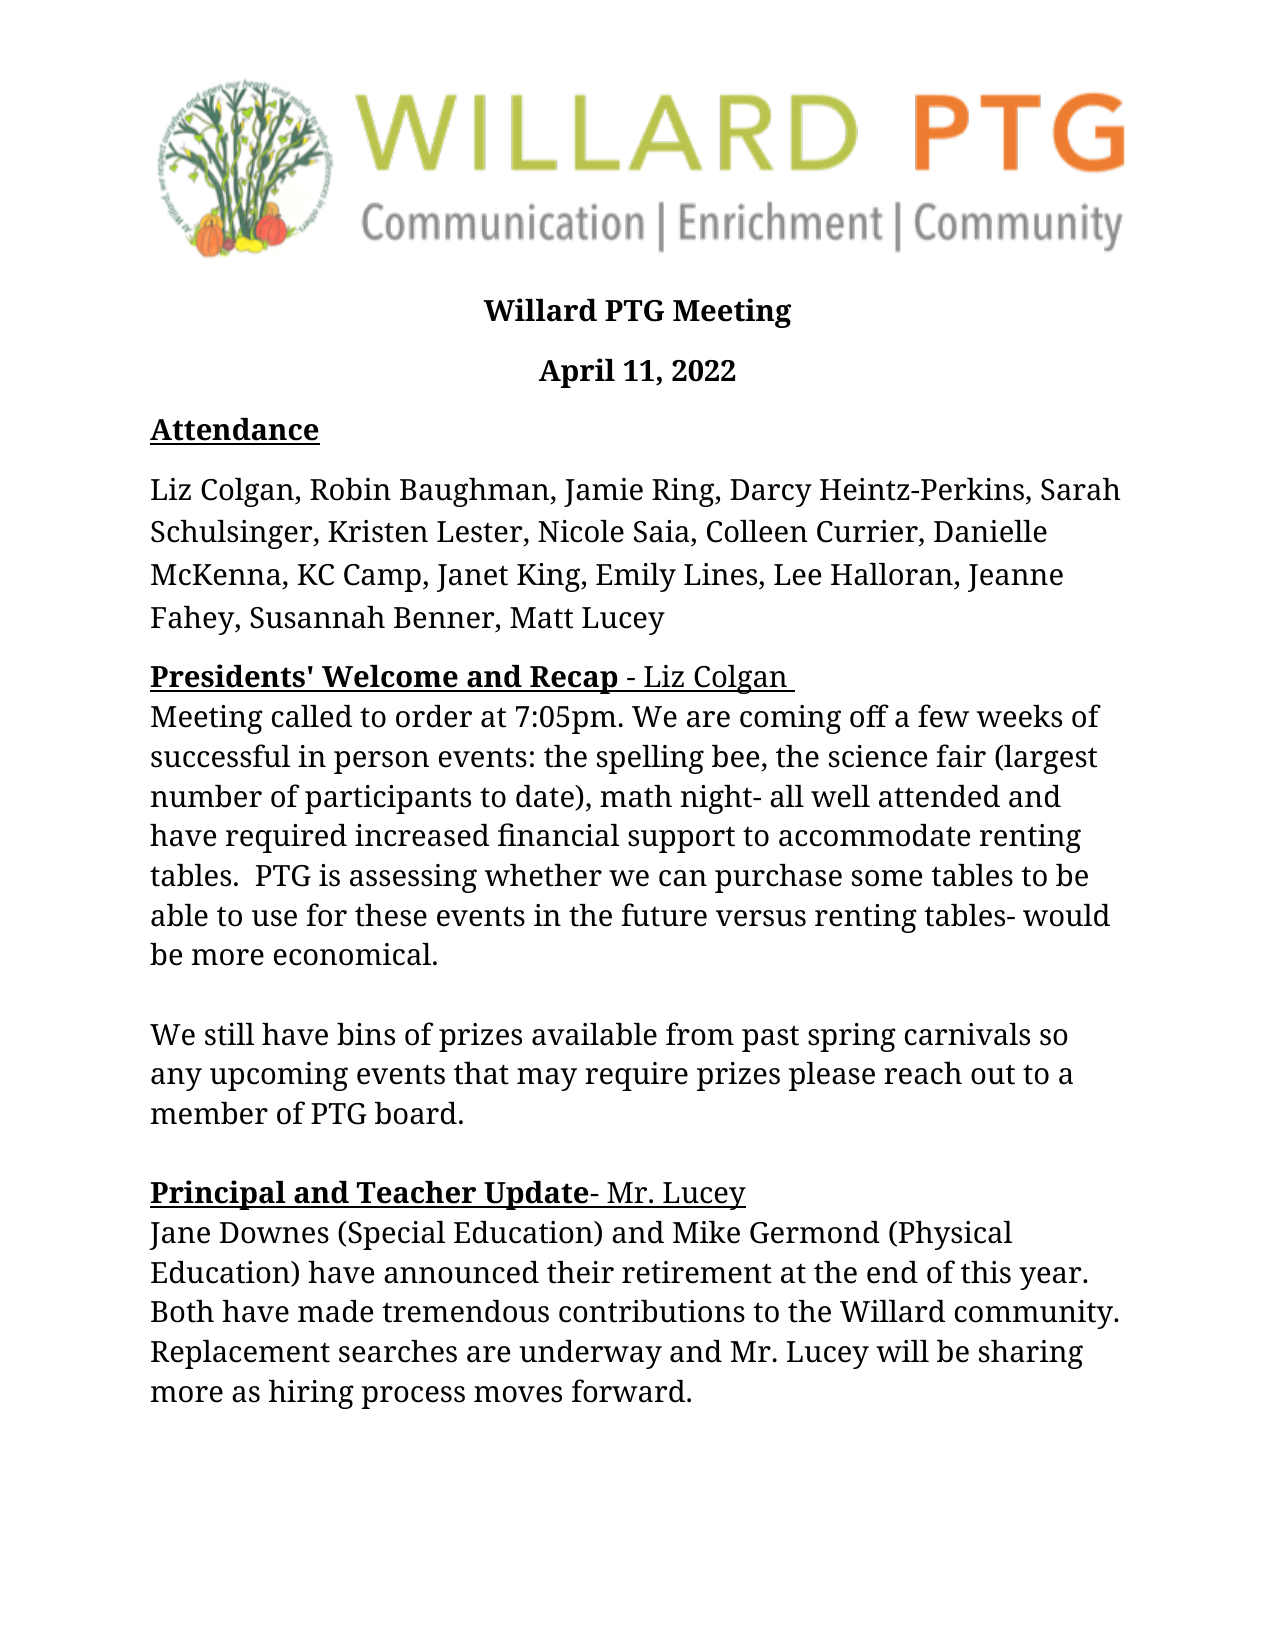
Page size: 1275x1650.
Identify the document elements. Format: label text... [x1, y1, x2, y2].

text Attendance [150, 409, 1125, 449]
text April 11, 2022 [150, 350, 1125, 389]
picture [150, 75, 1125, 263]
text Willard PTG Meeting [150, 290, 1125, 330]
text Jane Downes (Special Education) and Mike Germond (Physical Education) have announced their retirement at the end of this year. Both have made tremendous contributions to the Willard community. Replacement searches are underway and Mr. Lucey will be sharing more as hiring process moves forward. [150, 1212, 1125, 1411]
text Liz Colgan, Robin Baughman, Jamie Ring, Darcy Heintz-Perkins, Sarah Schulsinger, Kristen Lester, Nicole Saia, Colleen Currier, Danielle McKenna, KC Camp, Janet King, Emily Lines, Lee Halloran, Jeanne Fahey, Susannah Benner, Matt Lucey [150, 469, 1125, 637]
text Presidents' Welcome and Recap - Liz Colgan [150, 657, 1125, 696]
text Principal and Teacher Update- Mr. Lucey [150, 1173, 1125, 1212]
text Meeting called to order at 7:05pm. We are coming off a few weeks of successful in person events: the spelling bee, the science fair (largest number of participants to date), math night- all well attended and have required increased financial support to accommodate renting tables. PTG is assessing whether we can purchase some tables to be able to use for these events in the future versus renting tables- would be more economical. [150, 696, 1125, 974]
text We still have bins of prizes available from past spring carnivals so any upcoming events that may require prizes please reach out to a member of PTG board. [150, 1014, 1125, 1133]
